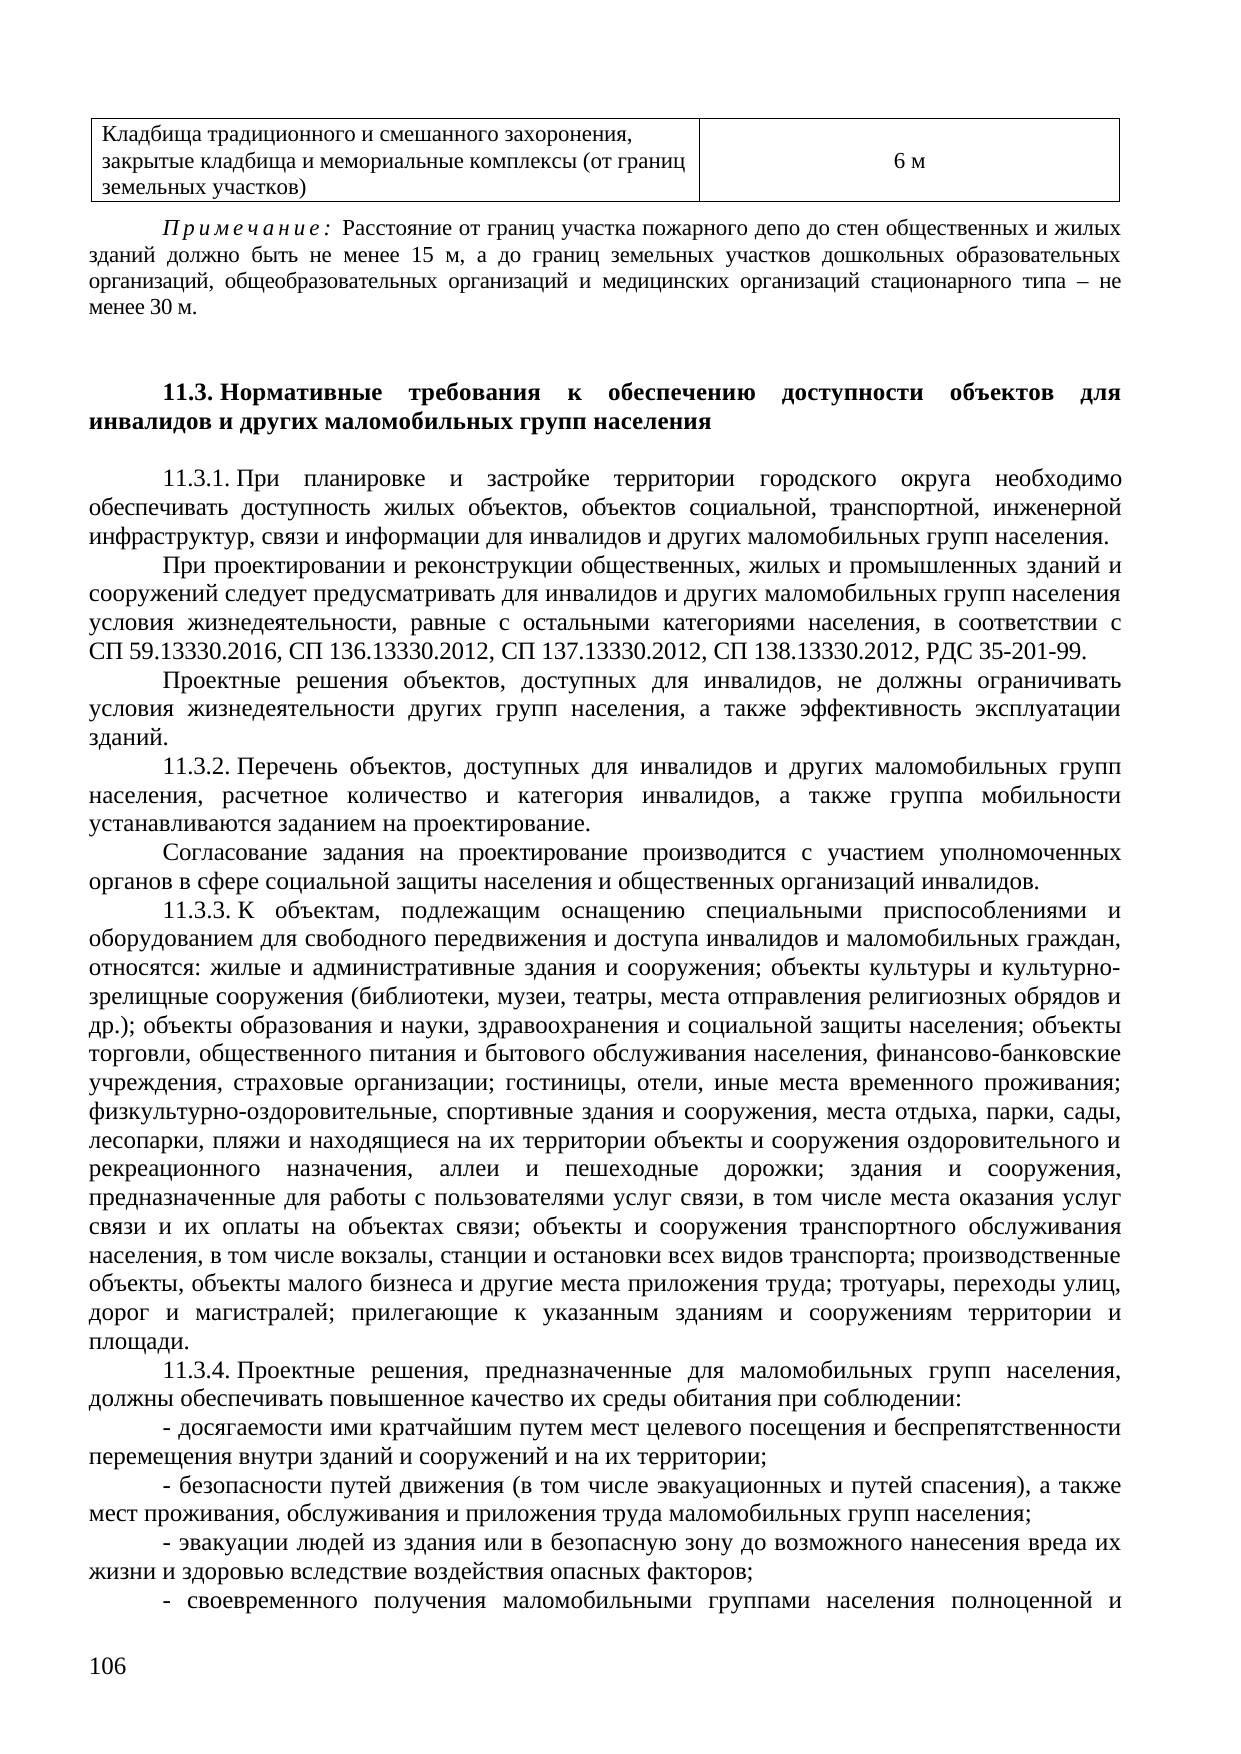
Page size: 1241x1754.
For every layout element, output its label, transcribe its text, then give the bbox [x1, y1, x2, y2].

text 11.3. Нормативные требования к обеспечению доступности объектов для инвалидов и других маломобильных групп населения [89, 377, 1122, 435]
text Примечание: Расстояние от границ участка пожарного депо до стен общественных и жилых зданий должно быть не менее , а до границ земельных участков дошкольных образовательных организаций, общеобразовательных организаций и медицинских организаций стационарного типа – не менее [89, 214, 1122, 320]
text 11.3.1. При планировке и застройке территории городского округа необходимо обеспечивать доступность жилых объектов, объектов социальной, транспортной, инженерной инфраструктур, связи и информации для инвалидов и других маломобильных групп населения. [89, 463, 1122, 550]
text 11.3.3. К объектам, подлежащим оснащению специальными приспособлениями и оборудованием для свободного передвижения и доступа инвалидов и маломобильных граждан, относятся: жилые и административные здания и сооружения; объекты культуры и культурно-зрелищные сооружения (библиотеки, музеи, театры, места отправления религиозных обрядов и др.); объекты образования и науки, здравоохранения и социальной защиты населения; объекты торговли, общественного питания и бытового обслуживания населения, финансово-банковские учреждения, страховые организации; гостиницы, отели, иные места временного проживания; физкультурно-оздоровительные, спортивные здания и сооружения, места отдыха, парки, сады, лесопарки, пляжи и находящиеся на их территории объекты и сооружения оздоровительного и рекреационного назначения, аллеи и пешеходные дорожки; здания и сооружения, предназначенные для работы с пользователями услуг связи, в том числе места оказания услуг связи и их оплаты на объектах связи; объекты и сооружения транспортного обслуживания населения, в том числе вокзалы, станции и остановки всех видов транспорта; производственные объекты, объекты малого бизнеса и другие места приложения труда; тротуары, переходы улиц, дорог и магистралей; прилегающие к указанным зданиям и сооружениям территории и площади. [89, 895, 1122, 1355]
text - досягаемости ими кратчайшим путем мест целевого посещения и беспрепятственности перемещения внутри зданий и сооружений и на их территории; [89, 1412, 1122, 1470]
text Проектные решения объектов, доступных для инвалидов, не должны ограничивать условия жизнедеятельности других групп населения, а также эффективность эксплуатации зданий. [89, 665, 1122, 751]
text 11.3.4. Проектные решения, предназначенные для маломобильных групп населения, должны обеспечивать повышенное качество их среды обитания при соблюдении: [89, 1355, 1122, 1412]
text - безопасности путей движения (в том числе эвакуационных и путей спасения), а также мест проживания, обслуживания и приложения труда маломобильных групп населения; [89, 1470, 1122, 1527]
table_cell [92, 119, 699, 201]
text 11.3.2. Перечень объектов, доступных для инвалидов и других маломобильных групп населения, расчетное количество и категория инвалидов, а также группа мобильности устанавливаются заданием на проектирование. [89, 751, 1122, 837]
text При проектировании и реконструкции общественных, жилых и промышленных зданий и сооружений следует предусматривать для инвалидов и других маломобильных групп населения условия жизнедеятельности, равные с остальными категориями населения, в соответствии с СП 59.13330.2016, СП 136.13330.2012, СП 137.13330.2012, СП 138.13330.2012, РДС 35-201-99. [89, 550, 1122, 665]
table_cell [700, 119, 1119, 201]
text - эвакуации людей из здания или в безопасную зону до возможного нанесения вреда их жизни и здоровью вследствие воздействия опасных факторов; [89, 1527, 1122, 1585]
text Согласование задания на проектирование производится с участием уполномоченных органов в сфере социальной защиты населения и общественных организаций инвалидов. [89, 837, 1122, 895]
